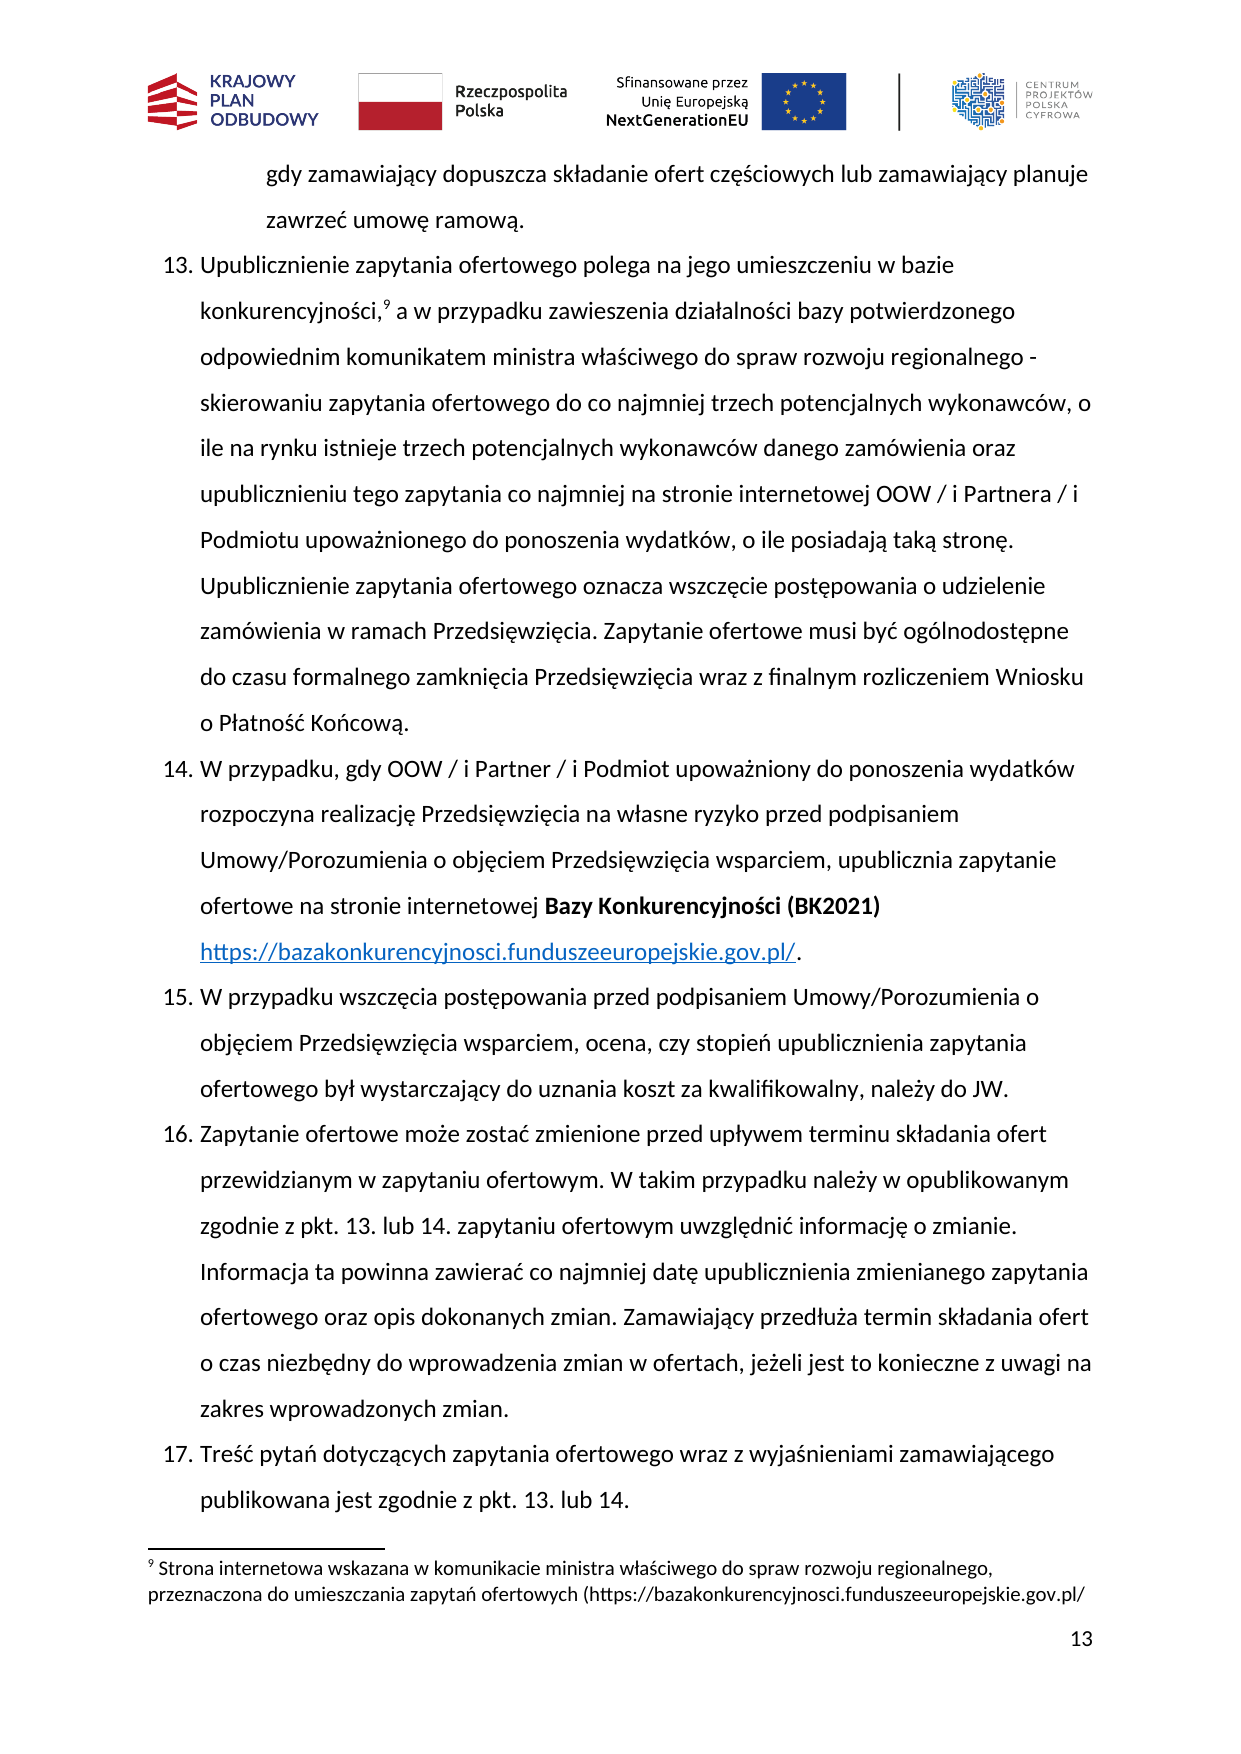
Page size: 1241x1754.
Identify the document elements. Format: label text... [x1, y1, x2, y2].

list Treść pytań dotyczących zapytania ofertowego wraz z wyjaśnieniami zamawiającego publikowana jest zgodnie z pkt. 13. lub 14. [162, 1439, 1093, 1515]
list Upublicznienie zapytania ofertowego polega na jego umieszczeniu w bazie konkurencyjności, a w przypadku zawieszenia działalności bazy potwierdzonego odpowiednim komunikatem ministra właściwego do spraw rozwoju regionalnego - skierowaniu zapytania ofertowego do co najmniej trzech potencjalnych wykonawców, o ile na rynku istnieje trzech potencjalnych wykonawców danego zamówienia oraz upublicznieniu tego zapytania co najmniej na stronie internetowej OOW / i Partnera / i Podmiotu upoważnionego do ponoszenia wydatków, o ile posiadają taką stronę. Upublicznienie zapytania ofertowego oznacza wszczęcie postępowania o udzielenie zamówienia w ramach Przedsięwzięcia. Zapytanie ofertowe musi być ogólnodostępne do czasu formalnego zamknięcia Przedsięwzięcia wraz z finalnym rozliczeniem Wniosku o Płatność Końcową. [162, 250, 1093, 737]
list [236, 158, 1093, 234]
list W przypadku wszczęcia postępowania przed podpisaniem Umowy/Porozumienia o objęciem Przedsięwzięcia wsparciem, ocena, czy stopień upublicznienia zapytania ofertowego był wystarczający do uznania koszt za kwalifikowalny, należy do JW. [162, 981, 1093, 1103]
list W przypadku, gdy OOW / i Partner / i Podmiot upoważniony do ponoszenia wydatków rozpoczyna realizację Przedsięwzięcia na własne ryzyko przed podpisaniem Umowy/Porozumienia o objęciem Przedsięwzięcia wsparciem, upublicznia zapytanie ofertowe na stronie internetowej Bazy Konkurencyjności (BK2021) https://bazakonkurencyjnosci.funduszeeuropejskie.gov.pl/. [162, 753, 1093, 966]
picture [147, 73, 1093, 131]
list Zapytanie ofertowe może zostać zmienione przed upływem terminu składania ofert przewidzianym w zapytaniu ofertowym. W takim przypadku należy w opublikowanym zgodnie z pkt. 13. lub 14. zapytaniu ofertowym uwzględnić informację o zmianie. Informacja ta powinna zawierać co najmniej datę upublicznienia zmienianego zapytania ofertowego oraz opis dokonanych zmian. Zamawiający przedłuża termin składania ofert o czas niezbędny do wprowadzenia zmian w ofertach, jeżeli jest to konieczne z uwagi na zakres wprowadzonych zmian. [162, 1118, 1093, 1423]
